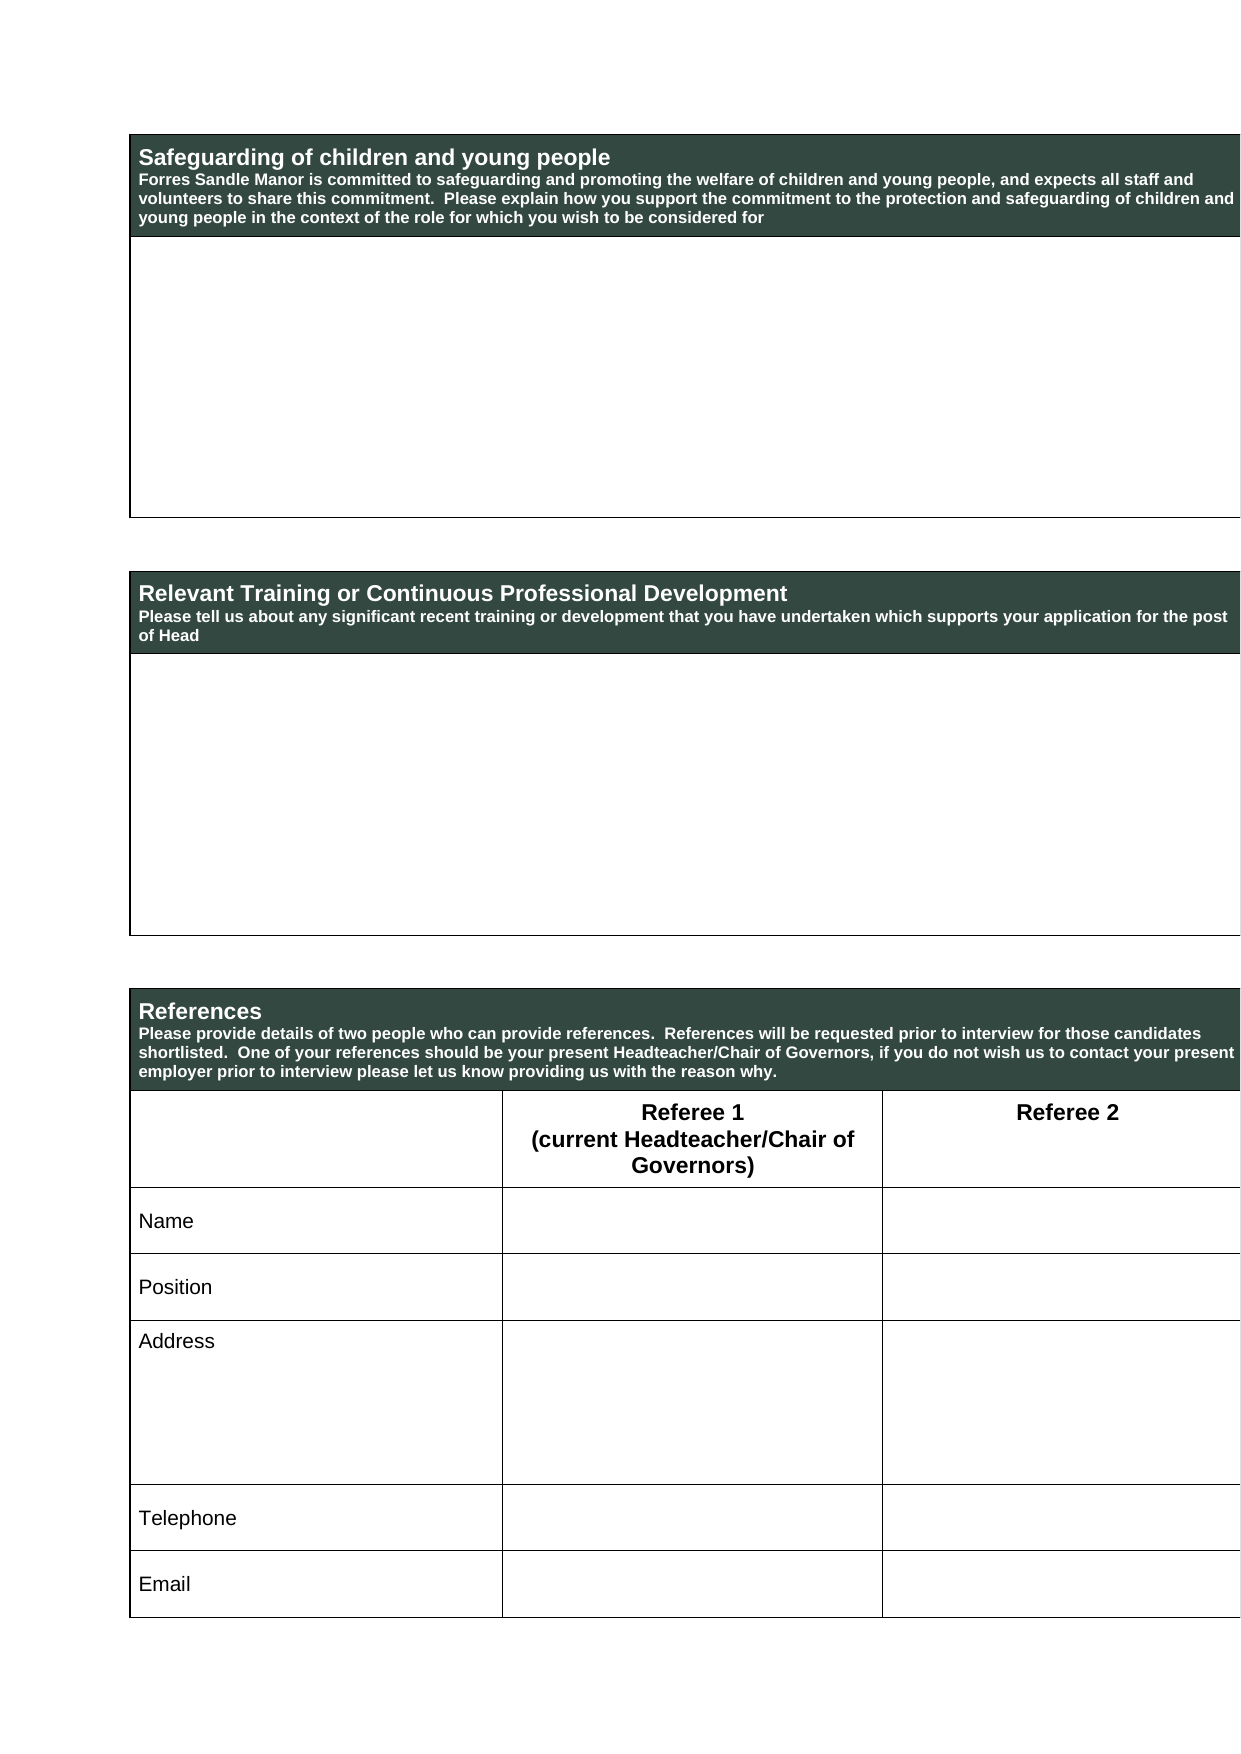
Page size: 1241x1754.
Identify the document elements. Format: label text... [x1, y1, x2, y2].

table_cell [131, 237, 1240, 517]
table_cell Telephone [131, 1485, 502, 1550]
table_cell Referee 1 (current Headteacher/Chair of Governors) [503, 1091, 882, 1187]
table_header Relevant Training or Continuous Professional Development Please tell us about any significant recent training or development that you have undertaken which supports your application for the post of Head [131, 572, 1240, 653]
table_cell [883, 1551, 1240, 1617]
table_header References Please provide details of two people who can provide references. References will be requested prior to interview for those candidates shortlisted. One of your references should be your present Headteacher/Chair of Governors, if you do not wish us to contact your present employer prior to interview please let us know providing us with the reason why. [131, 989, 1240, 1090]
table_cell [503, 1485, 882, 1550]
table_cell [883, 1188, 1240, 1253]
table_cell Position [131, 1254, 502, 1320]
table_cell Email [131, 1551, 502, 1617]
table_cell Address [131, 1321, 502, 1484]
table_cell [503, 1551, 882, 1617]
table_cell [131, 1091, 502, 1187]
table_cell Name [131, 1188, 502, 1253]
table_cell [503, 1254, 882, 1320]
table_cell [883, 1321, 1240, 1484]
table_cell [131, 654, 1240, 934]
table_cell [883, 1485, 1240, 1550]
table_cell [883, 1254, 1240, 1320]
table_cell Referee 2 [883, 1091, 1240, 1187]
table_header Safeguarding of children and young people Forres Sandle Manor is committed to safeguarding and promoting the welfare of children and young people, and expects all staff and volunteers to share this commitment. Please explain how you support the commitment to the protection and safeguarding of children and young people in the context of the role for which you wish to be considered for [131, 135, 1240, 236]
table_cell [503, 1321, 882, 1484]
table_cell [503, 1188, 882, 1253]
